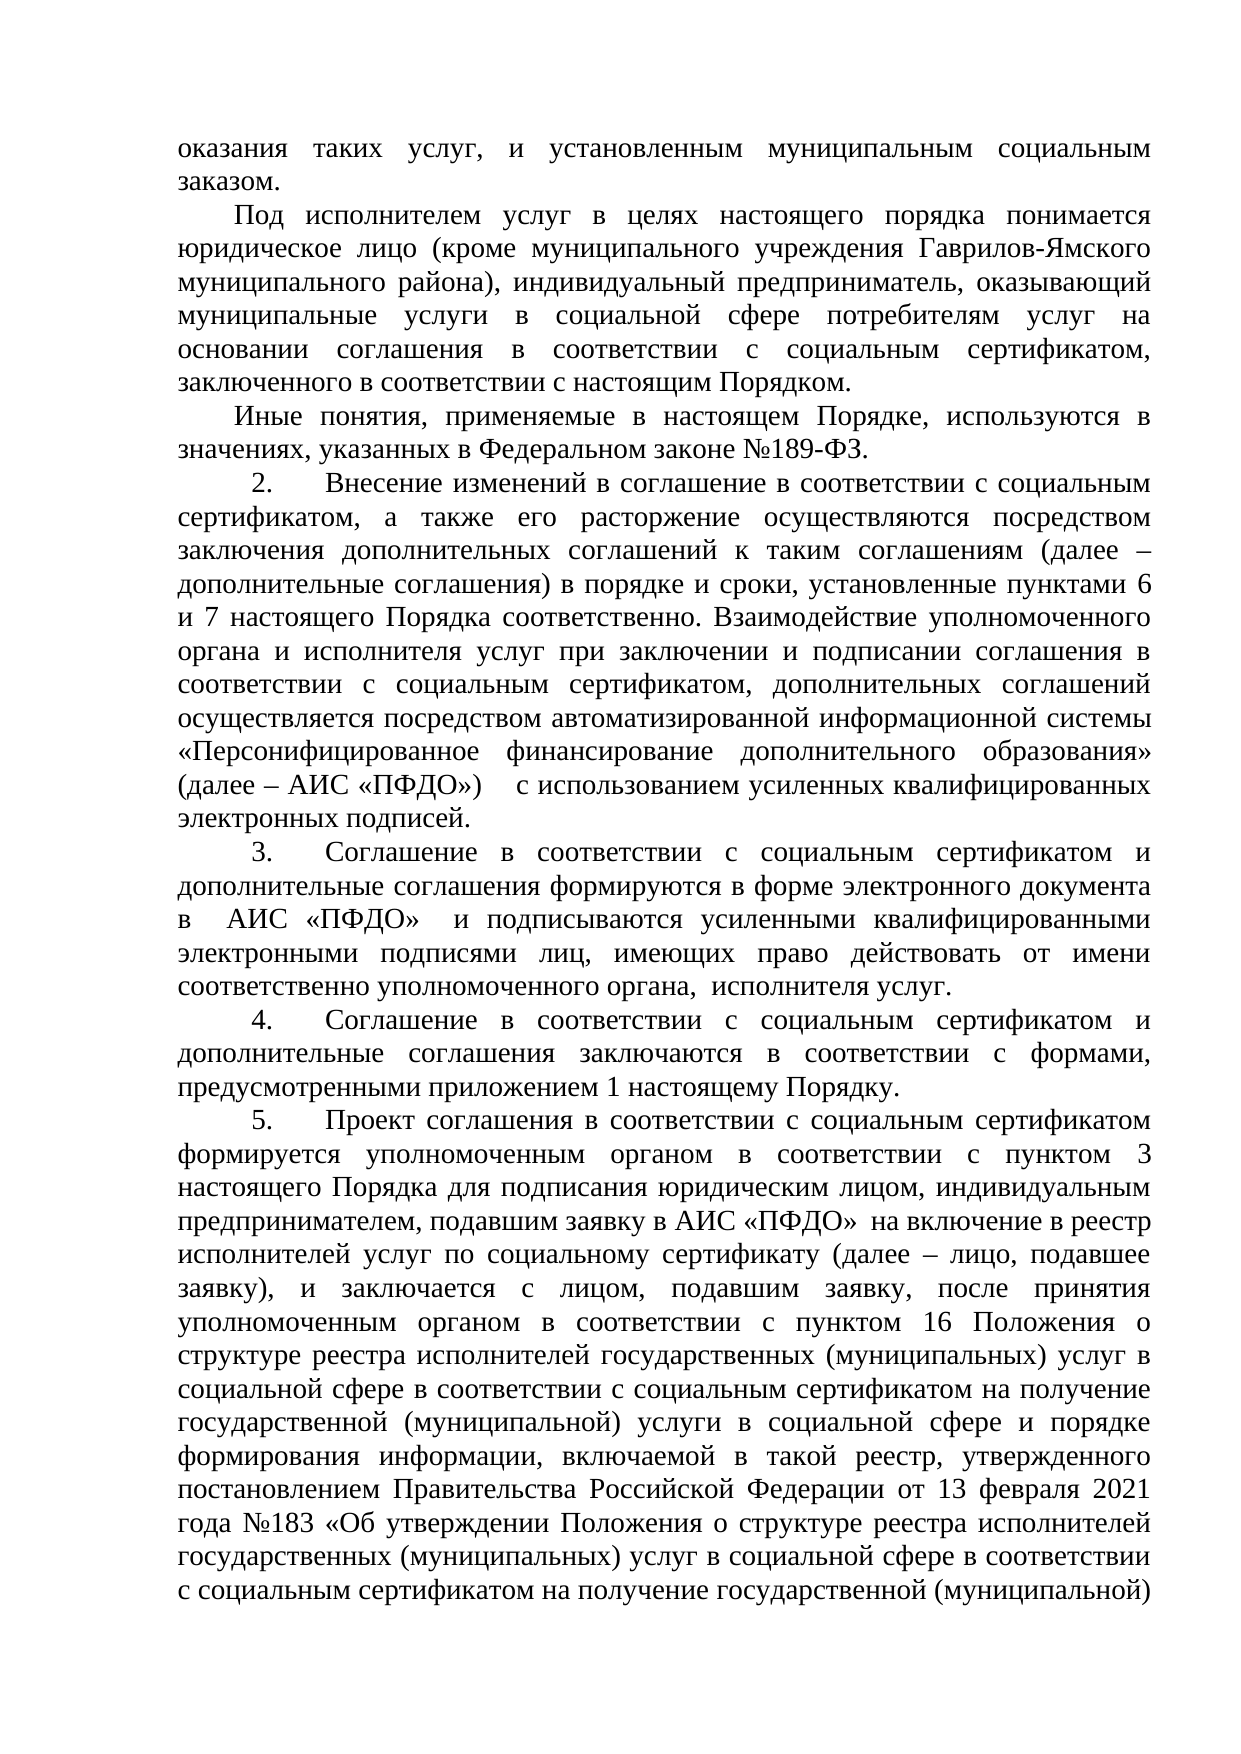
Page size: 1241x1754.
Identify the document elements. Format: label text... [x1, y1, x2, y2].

list Соглашение в соответствии с социальным сертификатом и дополнительные соглашения формируются в форме электронного документа в АИС «ПФДО» и подписываются усиленными квалифицированными электронными подписями лиц, имеющих право действовать от имени соответственно уполномоченного органа, исполнителя услуг. [177, 834, 1152, 1002]
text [177, 130, 1152, 197]
list Внесение изменений в соглашение в соответствии с социальным сертификатом, а также его расторжение осуществляются посредством заключения дополнительных соглашений к таким соглашениям (далее – дополнительные соглашения) в порядке и сроки, установленные пунктами 6 и 7 настоящего Порядка соответственно. Взаимодействие уполномоченного органа и исполнителя услуг при заключении и подписании соглашения в соответствии с социальным сертификатом, дополнительных соглашений осуществляется посредством автоматизированной информационной системы «Персонифицированное финансирование дополнительного образования» (далее – АИС «ПФДО») с использованием усиленных квалифицированных электронных подписей. [177, 465, 1152, 834]
text Под исполнителем услуг в целях настоящего порядка понимается юридическое лицо (кроме муниципального учреждения Гаврилов-Ямского муниципального района), индивидуальный предприниматель, оказывающий муниципальные услуги в социальной сфере потребителям услуг на основании соглашения в соответствии с социальным сертификатом, заключенного в соответствии с настоящим Порядком. [177, 197, 1152, 398]
list Соглашение в соответствии с социальным сертификатом и дополнительные соглашения заключаются в соответствии с формами, предусмотренными приложением 1 настоящему Порядку. [177, 1002, 1152, 1102]
text Иные понятия, применяемые в настоящем Порядке, используются в значениях, указанных в Федеральном законе №189-ФЗ. [177, 398, 1152, 465]
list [177, 1102, 1152, 1606]
